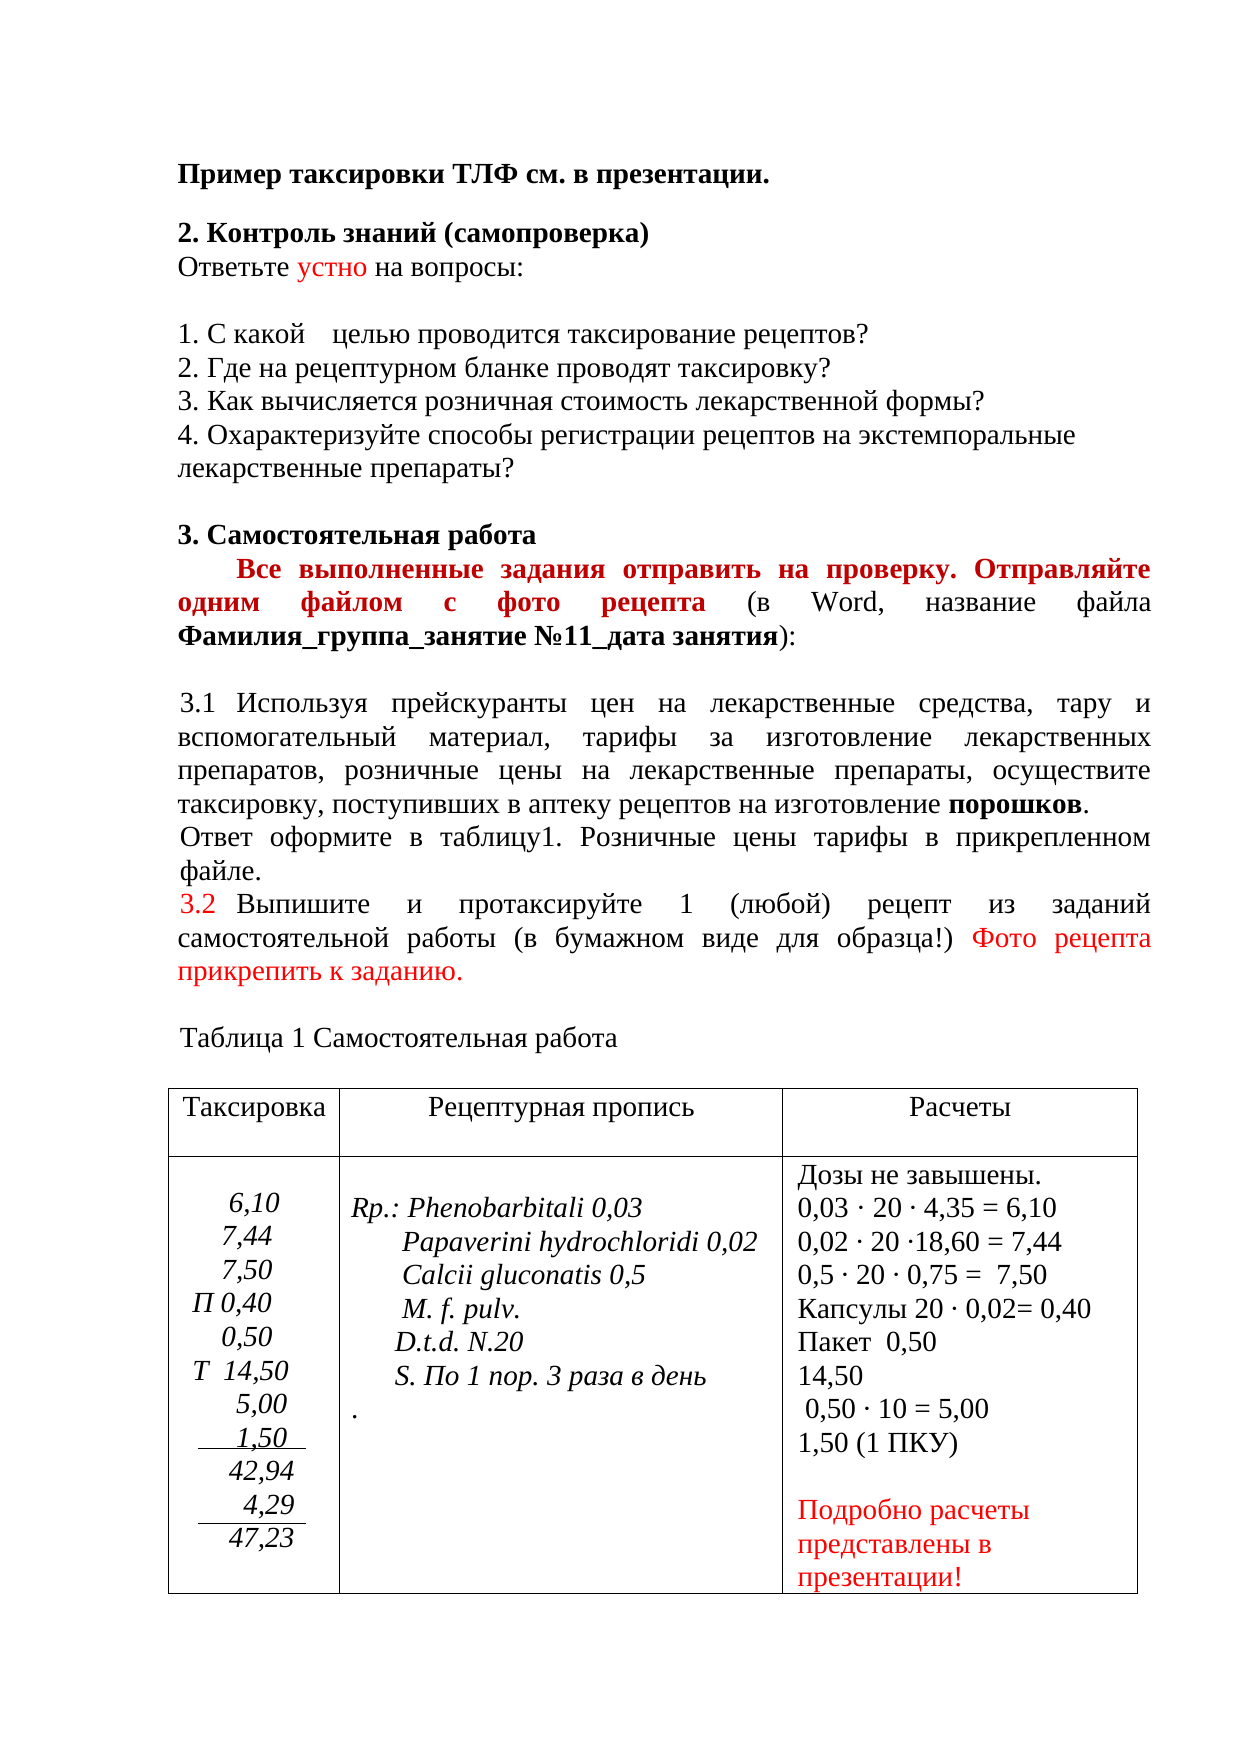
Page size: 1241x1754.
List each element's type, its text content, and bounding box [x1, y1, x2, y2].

list Таблица 1 Самостоятельная работа [179, 1021, 1152, 1054]
list С какой целью проводится таксирование рецептов? [177, 316, 1152, 350]
list Используя прейскуранты цен на лекарственные средства, тару и вспомогательный материал, тарифы за изготовление лекарственных препаратов, розничные цены на лекарственные препараты, осуществите таксировку, поступивших в аптеку рецептов на изготовление порошков. [177, 685, 1152, 819]
table_header Таксировка [169, 1089, 339, 1156]
text Пример таксировки ТЛФ см. в презентации. [177, 156, 1152, 190]
table_header Расчеты [783, 1089, 1137, 1156]
text Все выполненные задания отправить на проверку. Отправляйте одним файлом с фото рецепта (в Word, название файла Фамилия_группа_занятие №11_дата занятия): [177, 551, 1152, 652]
table_cell 6,10 7,44 7,50 П 0,40 0,50 Т 14,50 5,00 1,50 42,94 4,29 47,23 [169, 1157, 339, 1593]
text Ответьте устно на вопросы: [177, 249, 1152, 283]
list Выпишите и протаксируйте 1 (любой) рецепт из заданий самостоятельной работы (в бумажном виде для образца!) Фото рецепта прикрепить к заданию. [177, 886, 1152, 987]
table_cell Дозы не завышены. 0,03 · 20 ∙ 4,35 = 6,10 0,02 ∙ 20 ∙18,60 = 7,44 0,5 ∙ 20 ∙ 0,75 = 7,50 Капсулы 20 ∙ 0,02= 0,40 Пакет 0,50 14,50 0,50 ∙ 10 = 5,00 1,50 (1 ПКУ) Подробно расчеты представлены в презентации! [783, 1157, 1137, 1593]
text 3. Самостоятельная работа [177, 517, 1152, 551]
list Как вычисляется розничная стоимость лекарственной формы? [177, 383, 1152, 417]
list Где на рецептурном бланке проводят таксировку? [177, 350, 1152, 383]
table_header Рецептурная пропись [340, 1089, 782, 1156]
list Ответ оформите в таблицу1. Розничные цены тарифы в прикрепленном файле. [179, 819, 1152, 886]
table_cell Rp.: Phenobarbitali 0,03 Papaverini hydrochloridi 0,02 Calcii gluconatis 0,5 M. f. рulv. D.t.d. N.20 S. По 1 пор. 3 раза в день . [340, 1157, 782, 1593]
list Охарактеризуйте способы регистрации рецептов на экстемпоральные лекарственные препараты? [177, 417, 1152, 484]
text 2. Контроль знаний (самопроверка) [177, 216, 1152, 249]
